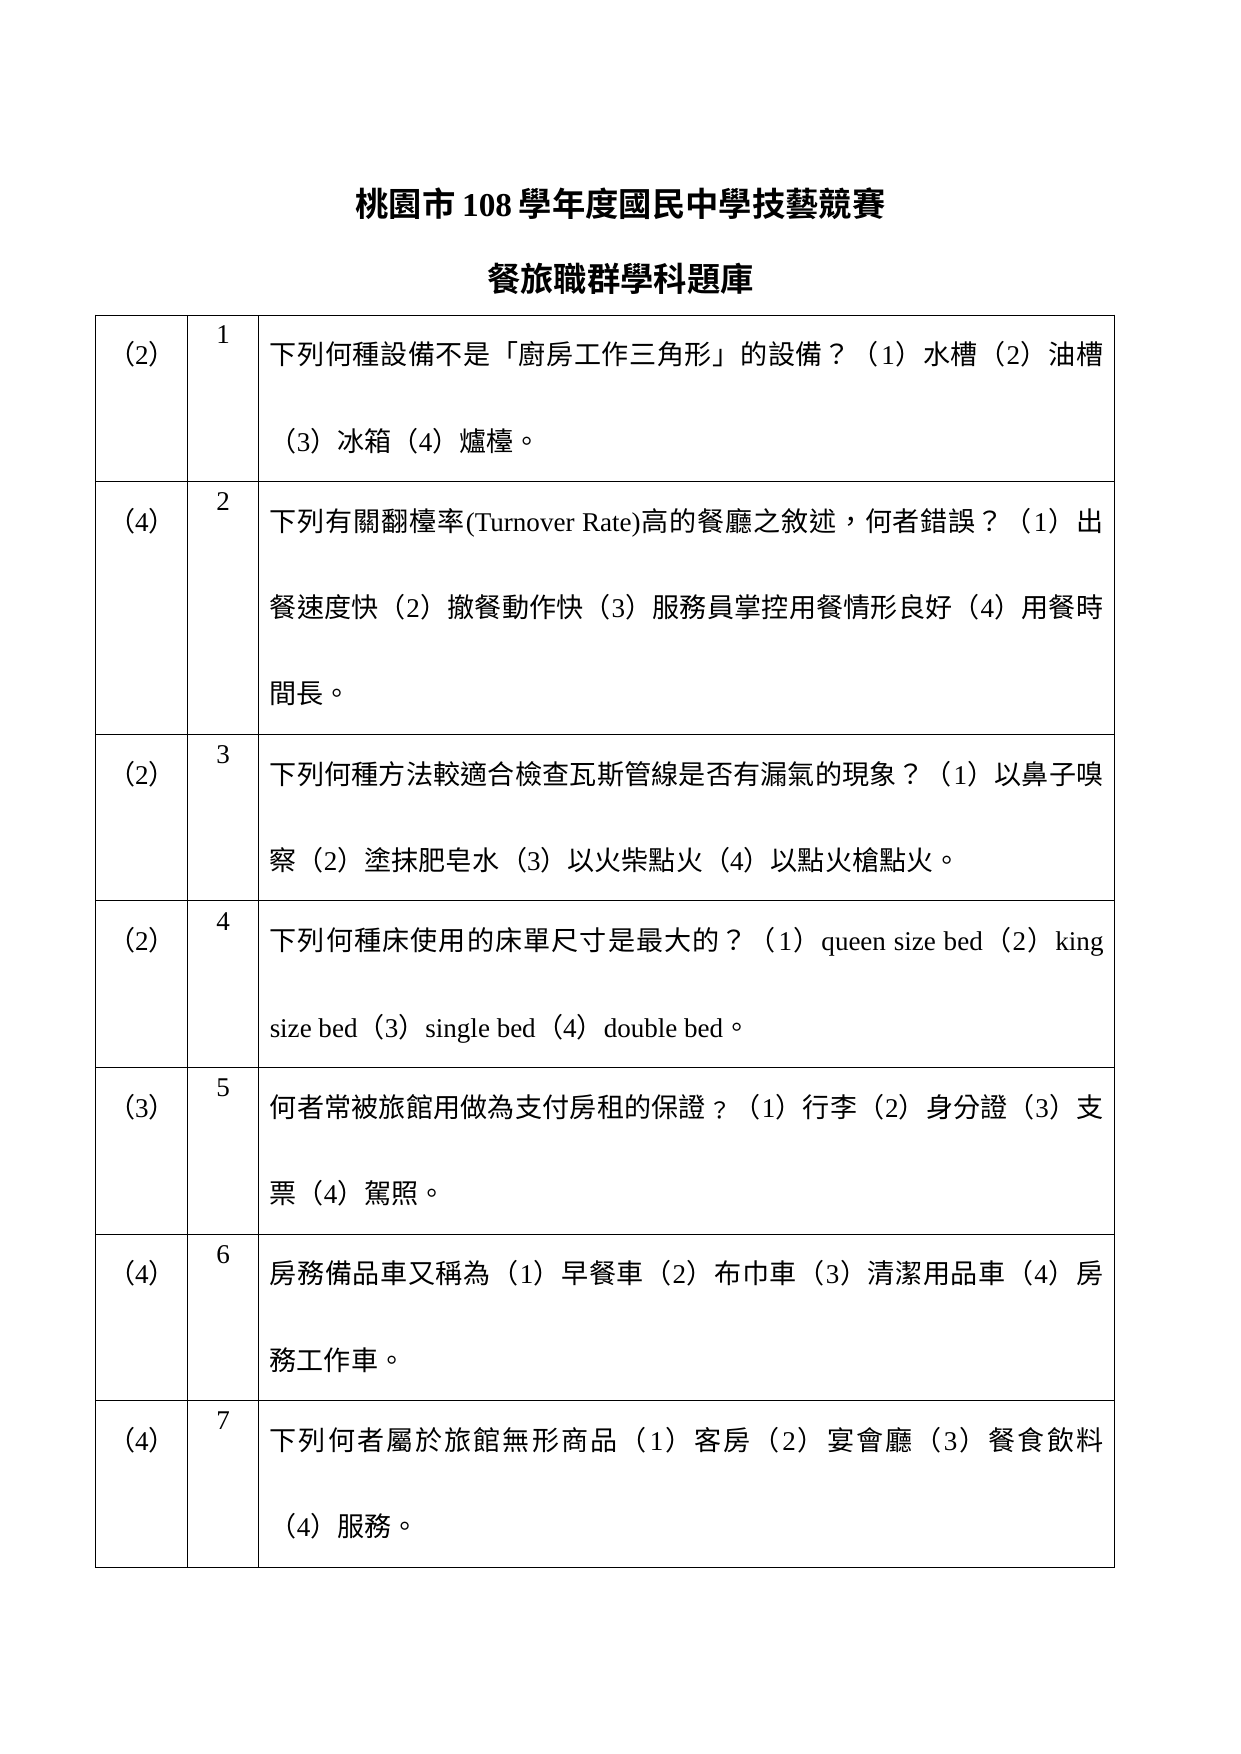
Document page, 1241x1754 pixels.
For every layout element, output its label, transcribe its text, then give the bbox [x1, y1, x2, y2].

table_header 下列何種設備不是「廚房工作三角形」的設備？（1）水槽（2）油槽（3）冰箱（4）爐檯。 [259, 316, 1114, 481]
table_cell （4） [96, 482, 187, 734]
table_cell 5 [188, 1068, 258, 1233]
table_header （2） [96, 316, 187, 481]
table_cell 2 [188, 482, 258, 734]
table_cell 6 [188, 1235, 258, 1400]
table_cell 何者常被旅館用做為支付房租的保證﹖（1）行李（2）身分證（3）支票（4）駕照。 [259, 1068, 1114, 1233]
text 餐旅職群學科題庫 [187, 239, 1053, 314]
table_cell 下列何種方法較適合檢查瓦斯管線是否有漏氣的現象？（1）以鼻子嗅察（2）塗抹肥皂水（3）以火柴點火（4）以點火槍點火。 [259, 735, 1114, 900]
table_cell （2） [96, 735, 187, 900]
table_cell 4 [188, 901, 258, 1067]
table_cell 下列何種床使用的床單尺寸是最大的？（1）queen size bed（2）king size bed（3）single bed（4）double bed。 [259, 901, 1114, 1067]
table_cell 下列何者屬於旅館無形商品（1）客房（2）宴會廳（3）餐食飲料（4）服務。 [259, 1401, 1114, 1567]
table_cell （4） [96, 1401, 187, 1567]
table_cell （4） [96, 1235, 187, 1400]
table_header 1 [188, 316, 258, 481]
table_cell 7 [188, 1401, 258, 1567]
text 桃園市108學年度國民中學技藝競賽 [187, 164, 1053, 239]
table_cell 3 [188, 735, 258, 900]
table_cell （2） [96, 901, 187, 1067]
table_cell 下列有關翻檯率(Turnover Rate)高的餐廳之敘述，何者錯誤？（1）出餐速度快（2）撤餐動作快（3）服務員掌控用餐情形良好（4）用餐時間長。 [259, 482, 1114, 734]
table_cell 房務備品車又稱為（1）早餐車（2）布巾車（3）清潔用品車（4）房務工作車。 [259, 1235, 1114, 1400]
table_cell （3） [96, 1068, 187, 1233]
